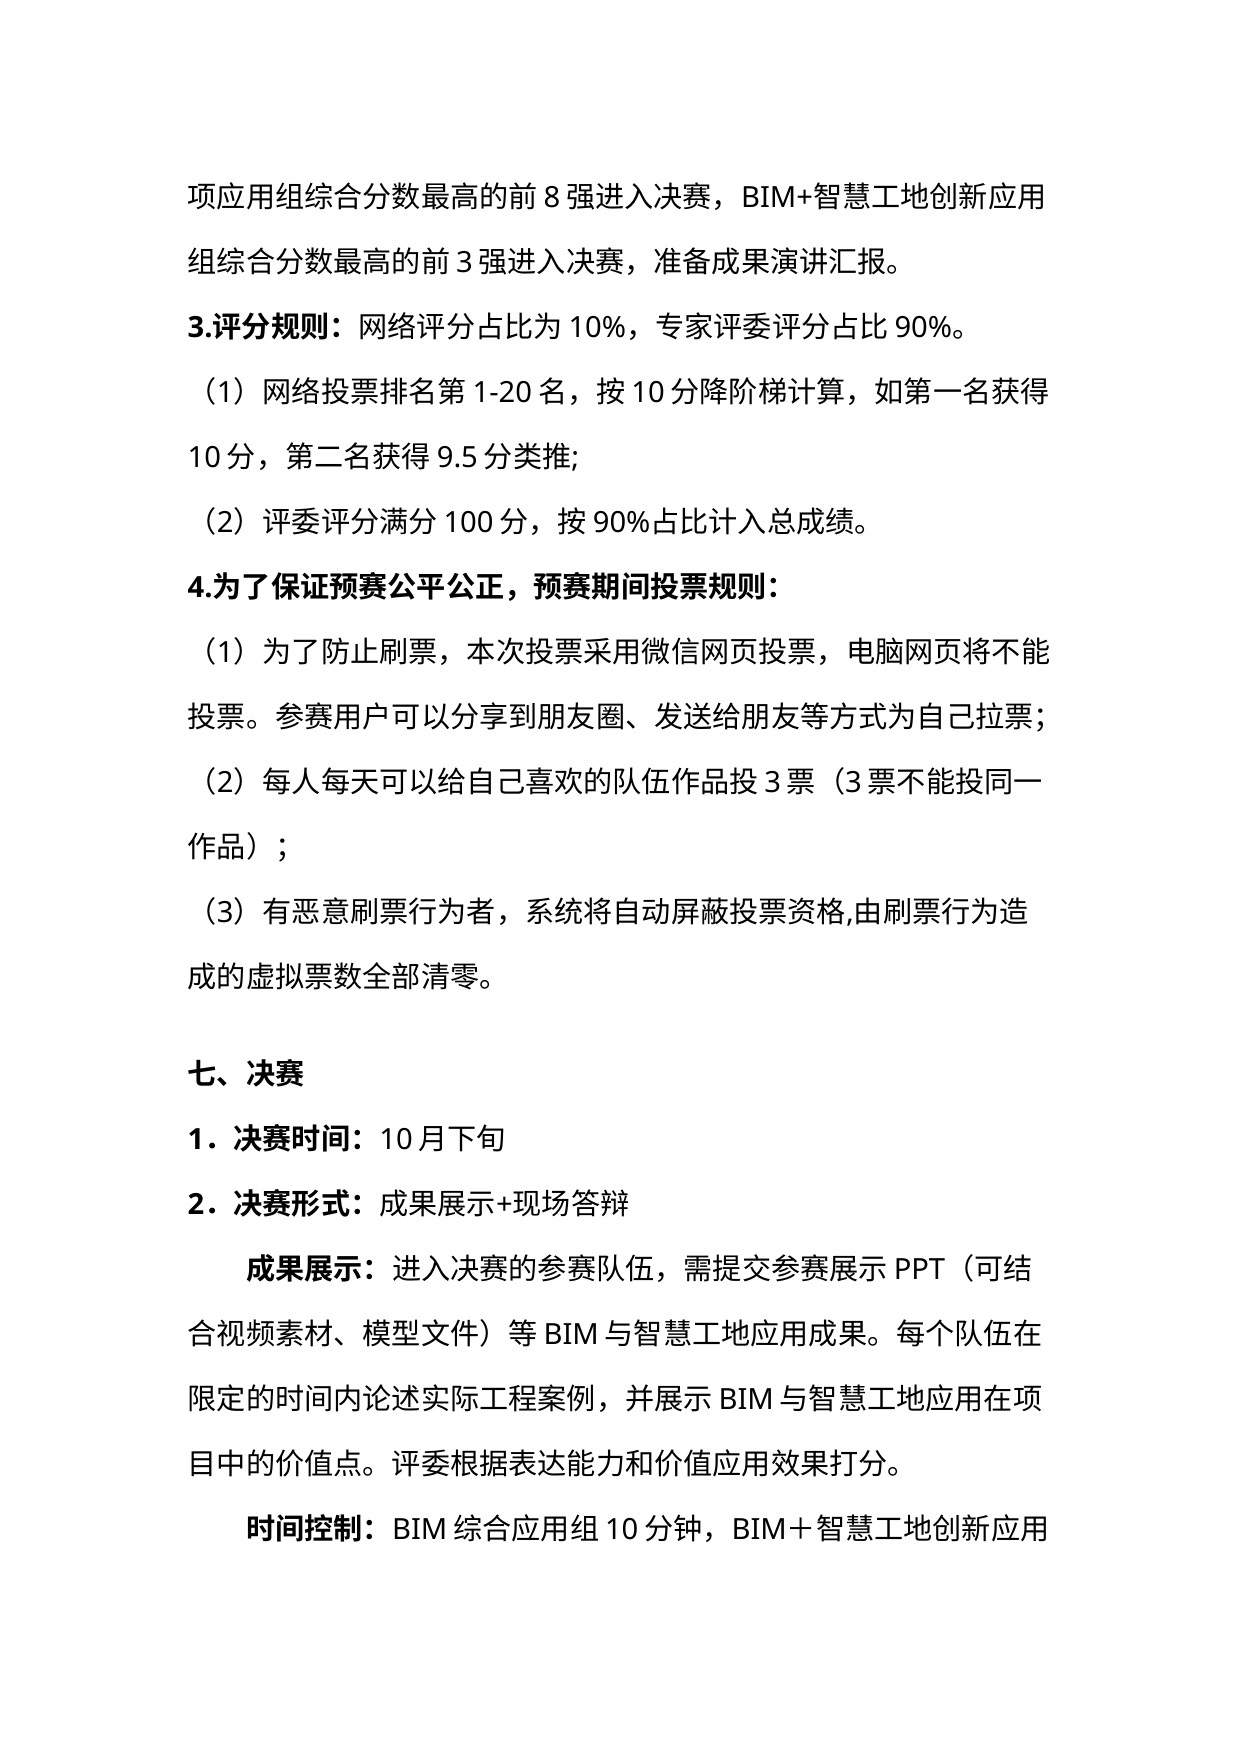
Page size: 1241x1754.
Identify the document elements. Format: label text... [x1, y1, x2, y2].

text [187, 162, 1053, 292]
text 1．决赛时间：10月下旬 [187, 1104, 1053, 1169]
text （1）网络投票排名第1-20名，按10分降阶梯计算，如第一名获得10分，第二名获得9.5分类推; [187, 357, 1053, 487]
text 成果展示：进入决赛的参赛队伍，需提交参赛展示PPT（可结合视频素材、模型文件）等BIM与智慧工地应用成果。每个队伍在限定的时间内论述实际工程案例，并展示BIM与智慧工地应用在项目中的价值点。评委根据表达能力和价值应用效果打分。 [187, 1234, 1053, 1494]
text （1）为了防止刷票，本次投票采用微信网页投票，电脑网页将不能投票。参赛用户可以分享到朋友圈、发送给朋友等方式为自己拉票； [187, 617, 1053, 747]
text （3）有恶意刷票行为者，系统将自动屏蔽投票资格,由刷票行为造成的虚拟票数全部清零。 [187, 877, 1053, 1007]
text 4.为了保证预赛公平公正，预赛期间投票规则： [187, 552, 1053, 617]
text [187, 1494, 1053, 1559]
text 七、决赛 [187, 1039, 1053, 1104]
text （2）每人每天可以给自己喜欢的队伍作品投3票（3票不能投同一作品）； [187, 747, 1053, 877]
text 3.评分规则：网络评分占比为10%，专家评委评分占比90%。 [187, 292, 1053, 357]
text 2．决赛形式：成果展示+现场答辩 [187, 1169, 1053, 1234]
text （2）评委评分满分100分，按90%占比计入总成绩。 [187, 487, 1053, 552]
